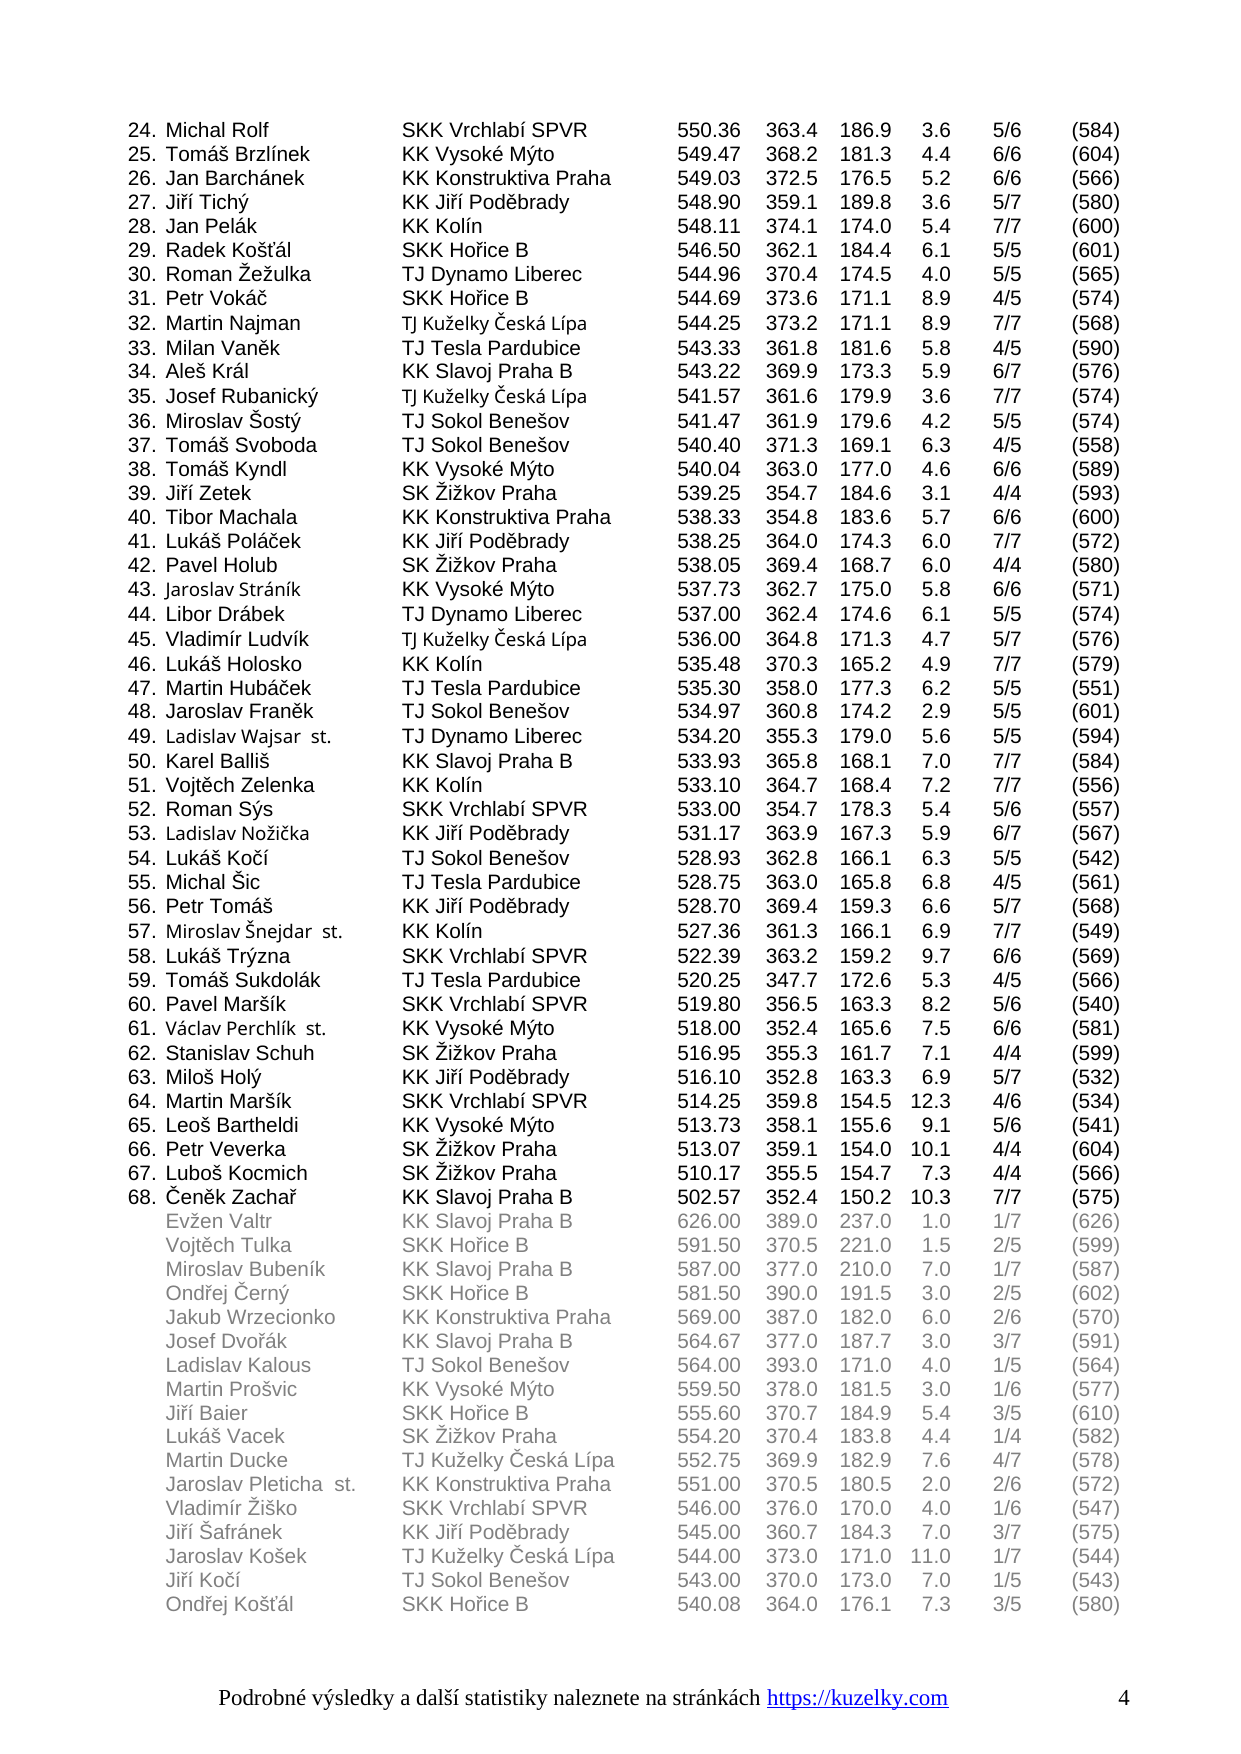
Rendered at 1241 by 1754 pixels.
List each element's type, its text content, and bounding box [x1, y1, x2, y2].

text Ondřej Černý SKK Hořice B 581.50 390.0 191.5 3.0 2/5 (602) [106, 1281, 1134, 1304]
text 52. Roman Sýs SKK Vrchlabí SPVR 533.00 354.7 178.3 5.4 5/6 (557) [106, 797, 1134, 821]
text Jiří Kočí TJ Sokol Benešov 543.00 370.0 173.0 7.0 1/5 (543) [106, 1568, 1134, 1592]
text 58. Lukáš Trýzna SKK Vrchlabí SPVR 522.39 363.2 159.2 9.7 6/6 (569) [106, 944, 1134, 968]
text Ladislav Kalous TJ Sokol Benešov 564.00 393.0 171.0 4.0 1/5 (564) [106, 1352, 1134, 1376]
text 55. Michal Šic TJ Tesla Pardubice 528.75 363.0 165.8 6.8 4/5 (561) [106, 870, 1134, 894]
text 29. Radek Košťál SKK Hořice B 546.50 362.1 184.4 6.1 5/5 (601) [106, 238, 1134, 262]
text 56. Petr Tomáš KK Jiří Poděbrady 528.70 369.4 159.3 6.6 5/7 (568) [106, 894, 1134, 918]
text Ondřej Košťál SKK Hořice B 540.08 364.0 176.1 7.3 3/5 (580) [106, 1592, 1134, 1616]
text 39. Jiří Zetek SK Žižkov Praha 539.25 354.7 184.6 3.1 4/4 (593) [106, 481, 1134, 504]
text 34. Aleš Král KK Slavoj Praha B 543.22 369.9 173.3 5.9 6/7 (576) [106, 359, 1134, 383]
text 31. Petr Vokáč SKK Hořice B 544.69 373.6 171.1 8.9 4/5 (574) [106, 286, 1134, 310]
text Jaroslav Košek TJ Kuželky Česká Lípa 544.00 373.0 171.0 11.0 1/7 (544) [106, 1544, 1134, 1568]
text 60. Pavel Maršík SKK Vrchlabí SPVR 519.80 356.5 163.3 8.2 5/6 (540) [106, 992, 1134, 1016]
text Josef Dvořák KK Slavoj Praha B 564.67 377.0 187.7 3.0 3/7 (591) [106, 1328, 1134, 1352]
text Jakub Wrzecionko KK Konstruktiva Praha 569.00 387.0 182.0 6.0 2/6 (570) [106, 1304, 1134, 1328]
text 65. Leoš Bartheldi KK Vysoké Mýto 513.73 358.1 155.6 9.1 5/6 (541) [106, 1113, 1134, 1137]
text 48. Jaroslav Franěk TJ Sokol Benešov 534.97 360.8 174.2 2.9 5/5 (601) [106, 699, 1134, 723]
text 37. Tomáš Svoboda TJ Sokol Benešov 540.40 371.3 169.1 6.3 4/5 (558) [106, 433, 1134, 457]
text 25. Tomáš Brzlínek KK Vysoké Mýto 549.47 368.2 181.3 4.4 6/6 (604) [106, 142, 1134, 166]
text 68. Čeněk Zachař KK Slavoj Praha B 502.57 352.4 150.2 10.3 7/7 (575) [106, 1185, 1134, 1209]
text 47. Martin Hubáček TJ Tesla Pardubice 535.30 358.0 177.3 6.2 5/5 (551) [106, 675, 1134, 699]
text 54. Lukáš Kočí TJ Sokol Benešov 528.93 362.8 166.1 6.3 5/5 (542) [106, 846, 1134, 870]
text Martin Prošvic KK Vysoké Mýto 559.50 378.0 181.5 3.0 1/6 (577) [106, 1376, 1134, 1400]
text 59. Tomáš Sukdolák TJ Tesla Pardubice 520.25 347.7 172.6 5.3 4/5 (566) [106, 968, 1134, 992]
text 67. Luboš Kocmich SK Žižkov Praha 510.17 355.5 154.7 7.3 4/4 (566) [106, 1161, 1134, 1185]
text 40. Tibor Machala KK Konstruktiva Praha 538.33 354.8 183.6 5.7 6/6 (600) [106, 504, 1134, 528]
text Jaroslav Pleticha st. KK Konstruktiva Praha 551.00 370.5 180.5 2.0 2/6 (572) [106, 1472, 1134, 1496]
text Lukáš Vacek SK Žižkov Praha 554.20 370.4 183.8 4.4 1/4 (582) [106, 1424, 1134, 1448]
text 44. Libor Drábek TJ Dynamo Liberec 537.00 362.4 174.6 6.1 5/5 (574) [106, 602, 1134, 626]
text 61. Václav Perchlík st. KK Vysoké Mýto 518.00 352.4 165.6 7.5 6/6 (581) [106, 1016, 1134, 1041]
text Martin Ducke TJ Kuželky Česká Lípa 552.75 369.9 182.9 7.6 4/7 (578) [106, 1448, 1134, 1472]
text Jiří Šafránek KK Jiří Poděbrady 545.00 360.7 184.3 7.0 3/7 (575) [106, 1520, 1134, 1544]
text 49. Ladislav Wajsar st. TJ Dynamo Liberec 534.20 355.3 179.0 5.6 5/5 (594) [106, 723, 1134, 749]
text 45. Vladimír Ludvík TJ Kuželky Česká Lípa 536.00 364.8 171.3 4.7 5/7 (576) [106, 626, 1134, 651]
text 36. Miroslav Šostý TJ Sokol Benešov 541.47 361.9 179.6 4.2 5/5 (574) [106, 409, 1134, 433]
text 32. Martin Najman TJ Kuželky Česká Lípa 544.25 373.2 171.1 8.9 7/7 (568) [106, 310, 1134, 335]
text Vojtěch Tulka SKK Hořice B 591.50 370.5 221.0 1.5 2/5 (599) [106, 1233, 1134, 1257]
text 51. Vojtěch Zelenka KK Kolín 533.10 364.7 168.4 7.2 7/7 (556) [106, 773, 1134, 797]
text 35. Josef Rubanický TJ Kuželky Česká Lípa 541.57 361.6 179.9 3.6 7/7 (574) [106, 383, 1134, 409]
text 43. Jaroslav Stráník KK Vysoké Mýto 537.73 362.7 175.0 5.8 6/6 (571) [106, 576, 1134, 602]
text 46. Lukáš Holosko KK Kolín 535.48 370.3 165.2 4.9 7/7 (579) [106, 651, 1134, 675]
text 38. Tomáš Kyndl KK Vysoké Mýto 540.04 363.0 177.0 4.6 6/6 (589) [106, 457, 1134, 481]
text Evžen Valtr KK Slavoj Praha B 626.00 389.0 237.0 1.0 1/7 (626) [106, 1209, 1134, 1233]
text 33. Milan Vaněk TJ Tesla Pardubice 543.33 361.8 181.6 5.8 4/5 (590) [106, 335, 1134, 359]
text 64. Martin Maršík SKK Vrchlabí SPVR 514.25 359.8 154.5 12.3 4/6 (534) [106, 1089, 1134, 1113]
text 53. Ladislav Nožička KK Jiří Poděbrady 531.17 363.9 167.3 5.9 6/7 (567) [106, 821, 1134, 846]
text 24. Michal Rolf SKK Vrchlabí SPVR 550.36 363.4 186.9 3.6 5/6 (584) [106, 118, 1134, 142]
text 41. Lukáš Poláček KK Jiří Poděbrady 538.25 364.0 174.3 6.0 7/7 (572) [106, 528, 1134, 552]
text Jiří Baier SKK Hořice B 555.60 370.7 184.9 5.4 3/5 (610) [106, 1400, 1134, 1424]
text 28. Jan Pelák KK Kolín 548.11 374.1 174.0 5.4 7/7 (600) [106, 214, 1134, 238]
text 50. Karel Balliš KK Slavoj Praha B 533.93 365.8 168.1 7.0 7/7 (584) [106, 749, 1134, 773]
text 26. Jan Barchánek KK Konstruktiva Praha 549.03 372.5 176.5 5.2 6/6 (566) [106, 166, 1134, 190]
text Vladimír Žiško SKK Vrchlabí SPVR 546.00 376.0 170.0 4.0 1/6 (547) [106, 1496, 1134, 1520]
text 63. Miloš Holý KK Jiří Poděbrady 516.10 352.8 163.3 6.9 5/7 (532) [106, 1065, 1134, 1089]
text Miroslav Bubeník KK Slavoj Praha B 587.00 377.0 210.0 7.0 1/7 (587) [106, 1257, 1134, 1281]
text 62. Stanislav Schuh SK Žižkov Praha 516.95 355.3 161.7 7.1 4/4 (599) [106, 1041, 1134, 1065]
text 42. Pavel Holub SK Žižkov Praha 538.05 369.4 168.7 6.0 4/4 (580) [106, 552, 1134, 576]
text 30. Roman Žežulka TJ Dynamo Liberec 544.96 370.4 174.5 4.0 5/5 (565) [106, 262, 1134, 286]
text 27. Jiří Tichý KK Jiří Poděbrady 548.90 359.1 189.8 3.6 5/7 (580) [106, 190, 1134, 214]
text 57. Miroslav Šnejdar st. KK Kolín 527.36 361.3 166.1 6.9 7/7 (549) [106, 918, 1134, 944]
text 66. Petr Veverka SK Žižkov Praha 513.07 359.1 154.0 10.1 4/4 (604) [106, 1137, 1134, 1161]
